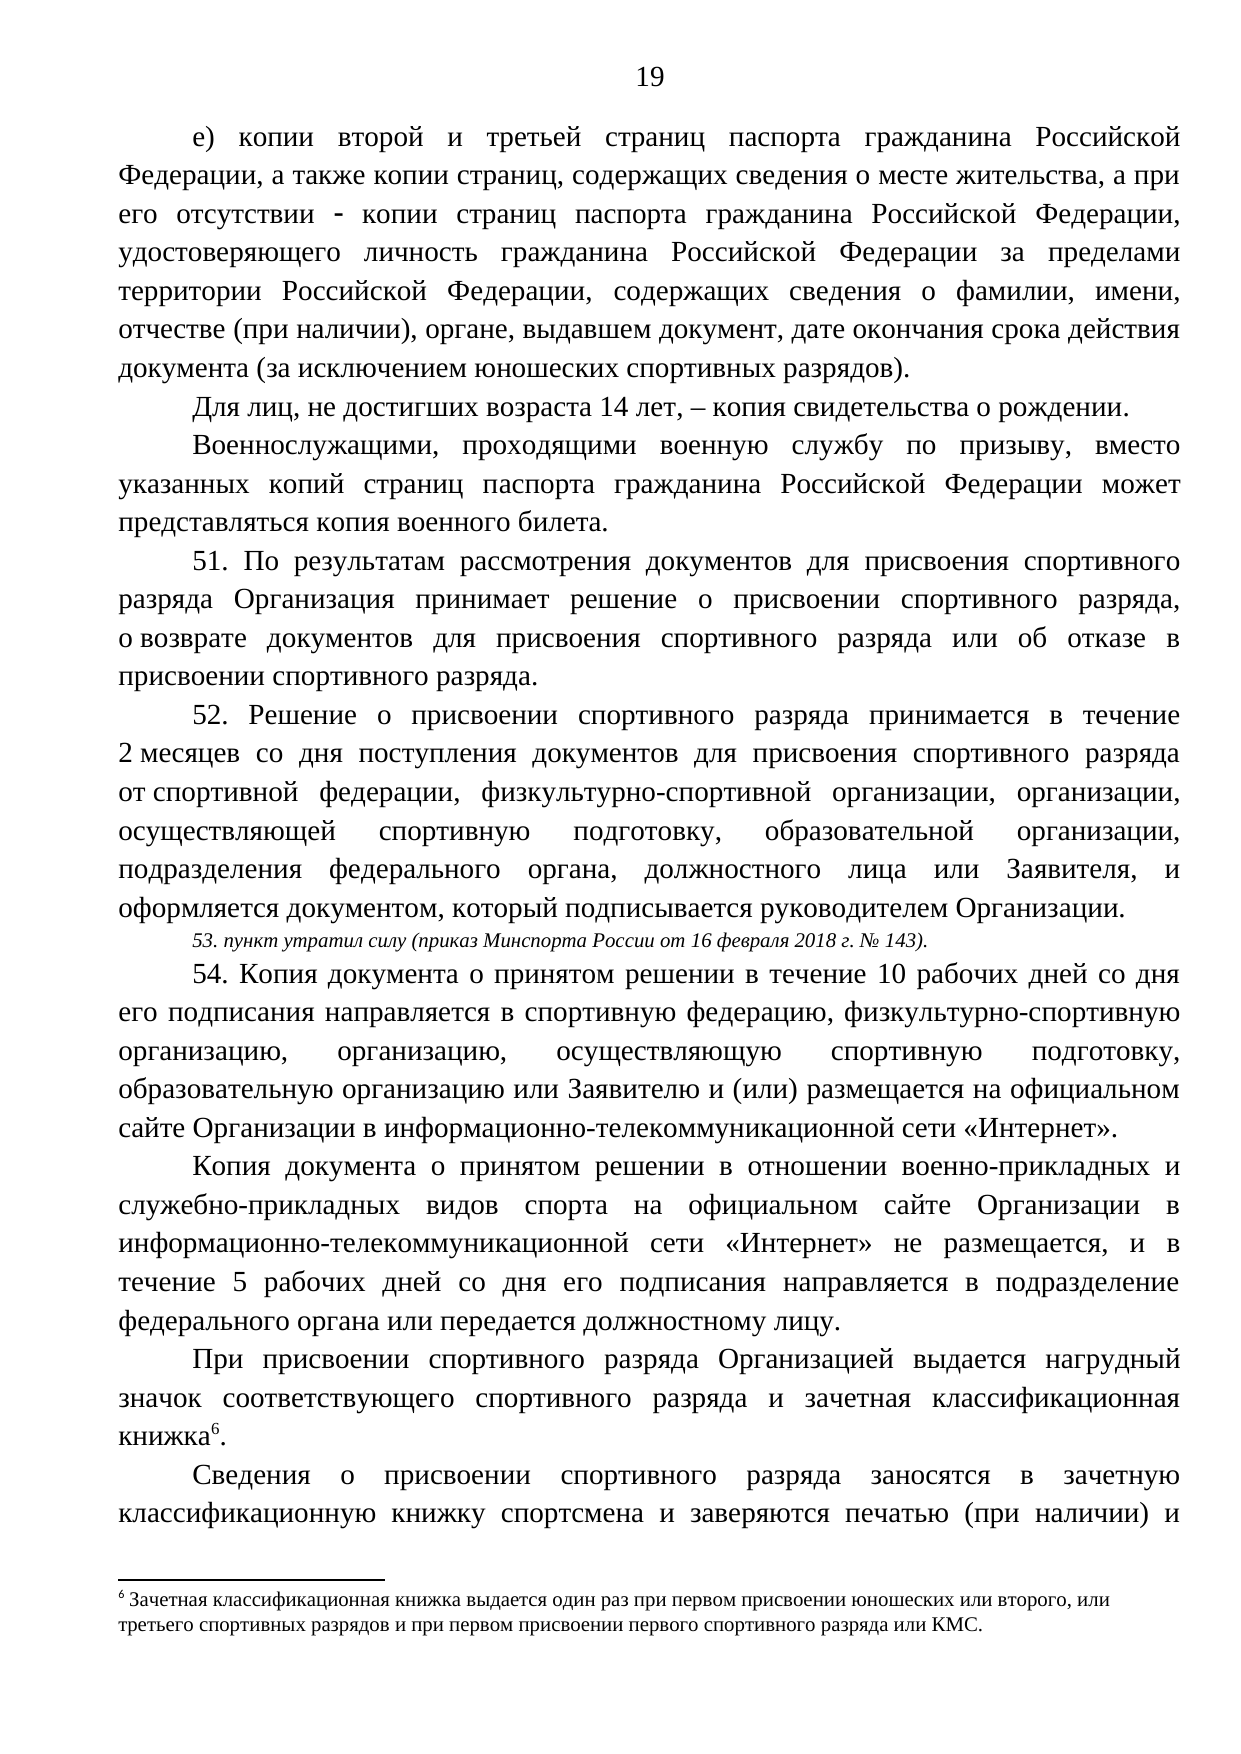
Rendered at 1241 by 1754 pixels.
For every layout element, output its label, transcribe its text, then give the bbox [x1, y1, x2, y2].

text 54. Копия документа о принятом решении в течение 10 рабочих дней со дня его подписания направляется в спортивную федерацию, физкультурно-спортивную организацию, организацию, осуществляющую спортивную подготовку, образовательную организацию или Заявителю и (или) размещается на официальном сайте Организации в информационно-телекоммуникационной сети «Интернет». [118, 956, 1181, 1143]
list е) копии второй и третьей страниц паспорта гражданина Российской Федерации, а также копии страниц, содержащих сведения о месте жительства, а при его отсутствии копии страниц паспорта гражданина Российской Федерации, удостоверяющего личность гражданина Российской Федерации за пределами территории Российской Федерации, содержащих сведения о фамилии, имени, отчестве (при наличии), органе, выдавшем документ, дате окончания срока действия документа (за исключением юношеских спортивных разрядов). [118, 119, 1181, 384]
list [118, 1457, 1181, 1529]
text 52. Решение о присвоении спортивного разряда принимается в течение 2 месяцев со дня поступления документов для присвоения спортивного разряда от спортивной федерации, физкультурно-спортивной организации, организации, осуществляющей спортивную подготовку, образовательной организации, подразделения федерального органа, должностного лица или Заявителя, и оформляется документом, который подписывается руководителем Организации. [118, 697, 1181, 923]
text 51. По результатам рассмотрения документов для присвоения спортивного разряда Организация принимает решение о присвоении спортивного разряда, о возврате документов для присвоения спортивного разряда или об отказе в присвоении спортивного разряда. [118, 543, 1181, 692]
text При присвоении спортивного разряда Организацией выдается нагрудный значок соответствующего спортивного разряда и зачетная классификационная книжка. [118, 1341, 1181, 1452]
list 53. пункт утратил силу (приказ Минспорта России от 16 февраля 2018 г. № 143). [118, 928, 1181, 952]
list Военнослужащими, проходящими военную службу по призыву, вместо указанных копий страниц паспорта гражданина Российской Федерации может представляться копия военного билета. [118, 427, 1181, 538]
list Для лиц, не достигших возраста 14 лет, – копия свидетельства о рождении. [118, 389, 1181, 422]
text Копия документа о принятом решении в отношении военно-прикладных и служебно-прикладных видов спорта на официальном сайте Организации в информационно-телекоммуникационной сети «Интернет» не размещается, и в течение 5 рабочих дней со дня его подписания направляется в подразделение федерального органа или передается должностному лицу. [118, 1148, 1181, 1336]
